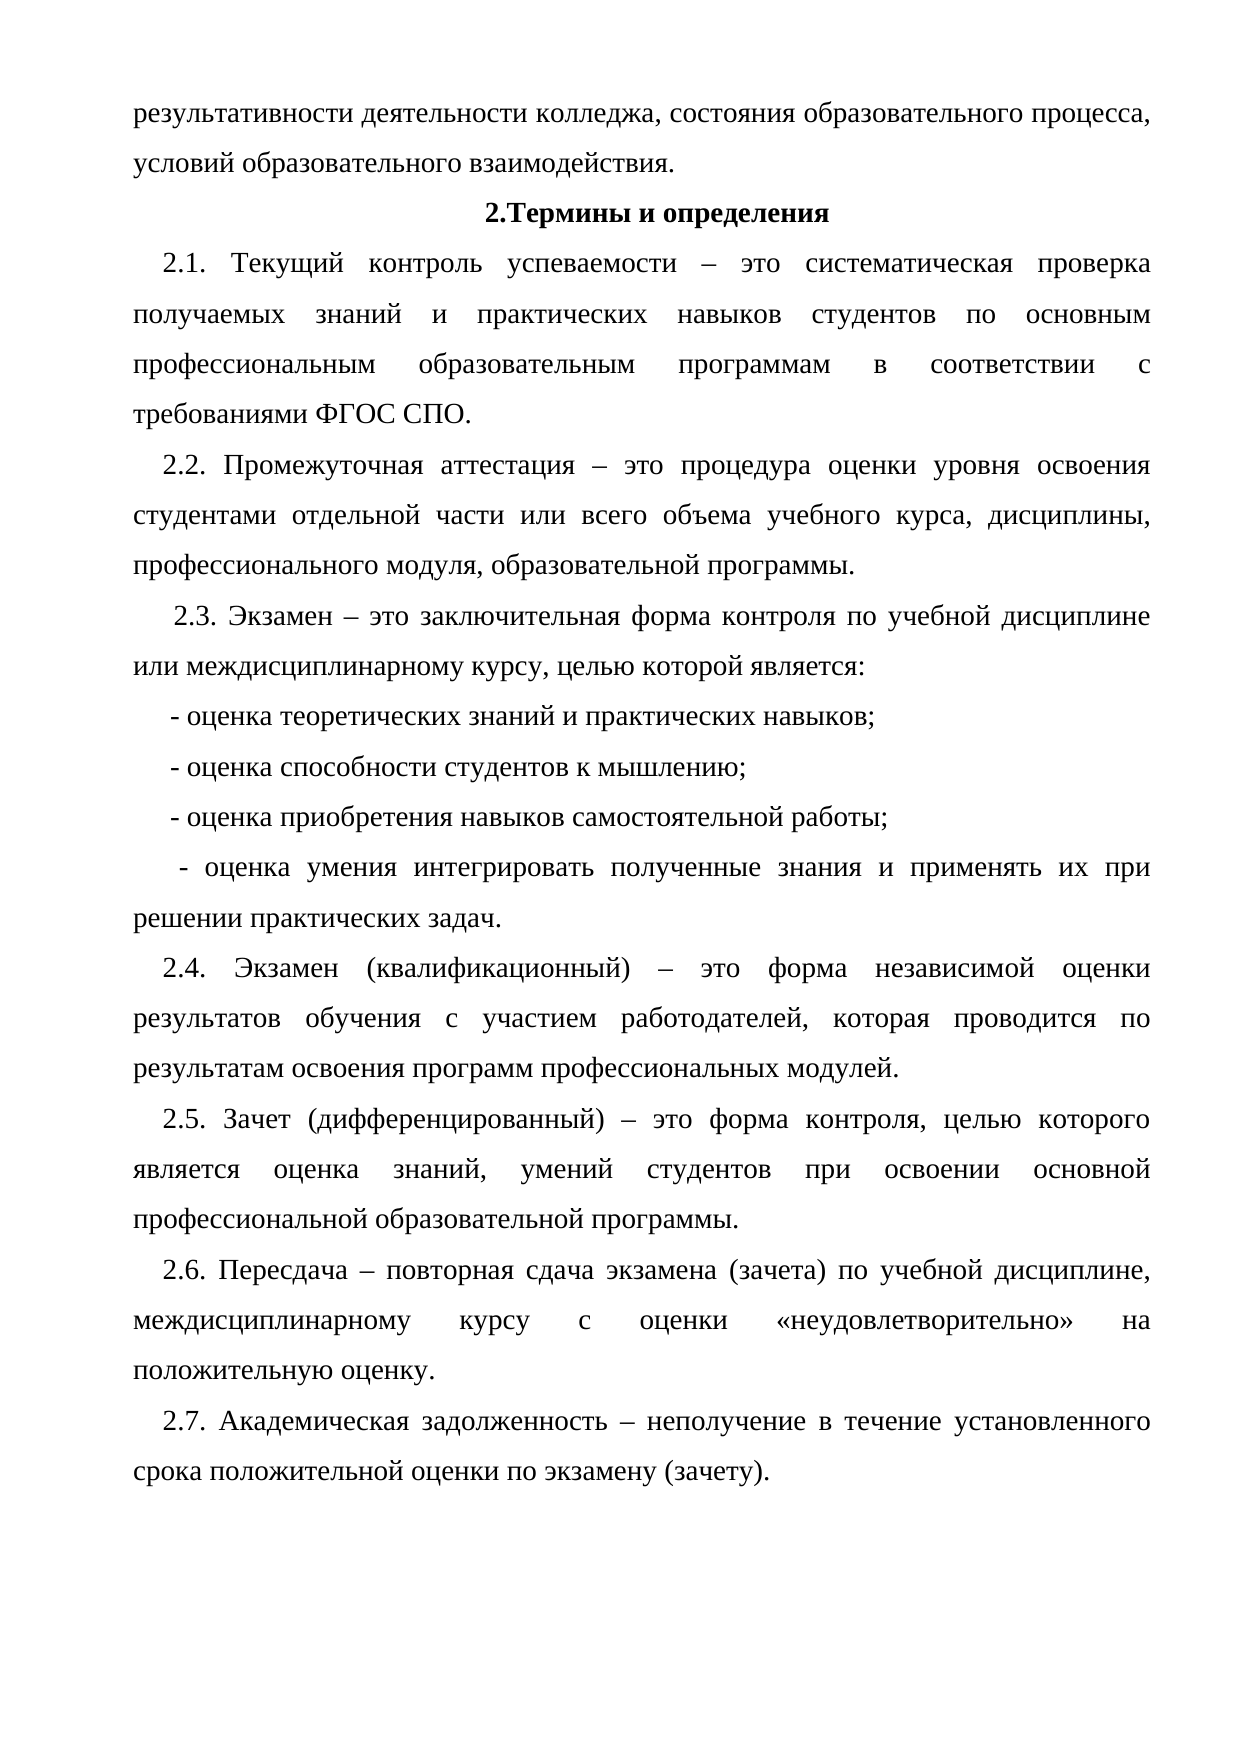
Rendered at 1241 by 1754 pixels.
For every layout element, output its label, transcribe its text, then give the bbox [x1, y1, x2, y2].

text 2.7. Академическая задолженность – неполучение в течение установленного срока положительной оценки по экзамену (зачету). [133, 1403, 1152, 1487]
text - оценка способности студентов к мышлению; [133, 749, 1152, 782]
text 2.4. Экзамен (квалификационный) – это форма независимой оценки результатов обучения с участием работодателей, которая проводится по результатам освоения программ профессиональных модулей. [133, 950, 1152, 1084]
text 2.Термины и определения [133, 195, 1152, 229]
text 2.5. Зачет (дифференцированный) – это форма контроля, целью которого является оценка знаний, умений студентов при освоении основной профессиональной образовательной программы. [133, 1101, 1152, 1235]
text результативности деятельности колледжа, состояния образовательного процесса, условий образовательного взаимодействия. [133, 95, 1152, 178]
text 2.1. Текущий контроль успеваемости – это систематическая проверка получаемых знаний и практических навыков студентов по основным профессиональным образовательным программам в соответствии с требованиями ФГОС СПО. [133, 246, 1152, 430]
text - оценка теоретических знаний и практических навыков; [133, 698, 1152, 732]
text - оценка приобретения навыков самостоятельной работы; [133, 799, 1152, 833]
text 2.6. Пересдача – повторная сдача экзамена (зачета) по учебной дисциплине, междисциплинарному курсу с оценки «неудовлетворительно» на положительную оценку. [133, 1252, 1152, 1386]
text - оценка умения интегрировать полученные знания и применять их при решении практических задач. [133, 849, 1152, 933]
text 2.2. Промежуточная аттестация – это процедура оценки уровня освоения студентами отдельной части или всего объема учебного курса, дисциплины, профессионального модуля, образовательной программы. [133, 447, 1152, 581]
text 2.3. Экзамен – это заключительная форма контроля по учебной дисциплине или междисциплинарному курсу, целью которой является: [133, 598, 1152, 682]
